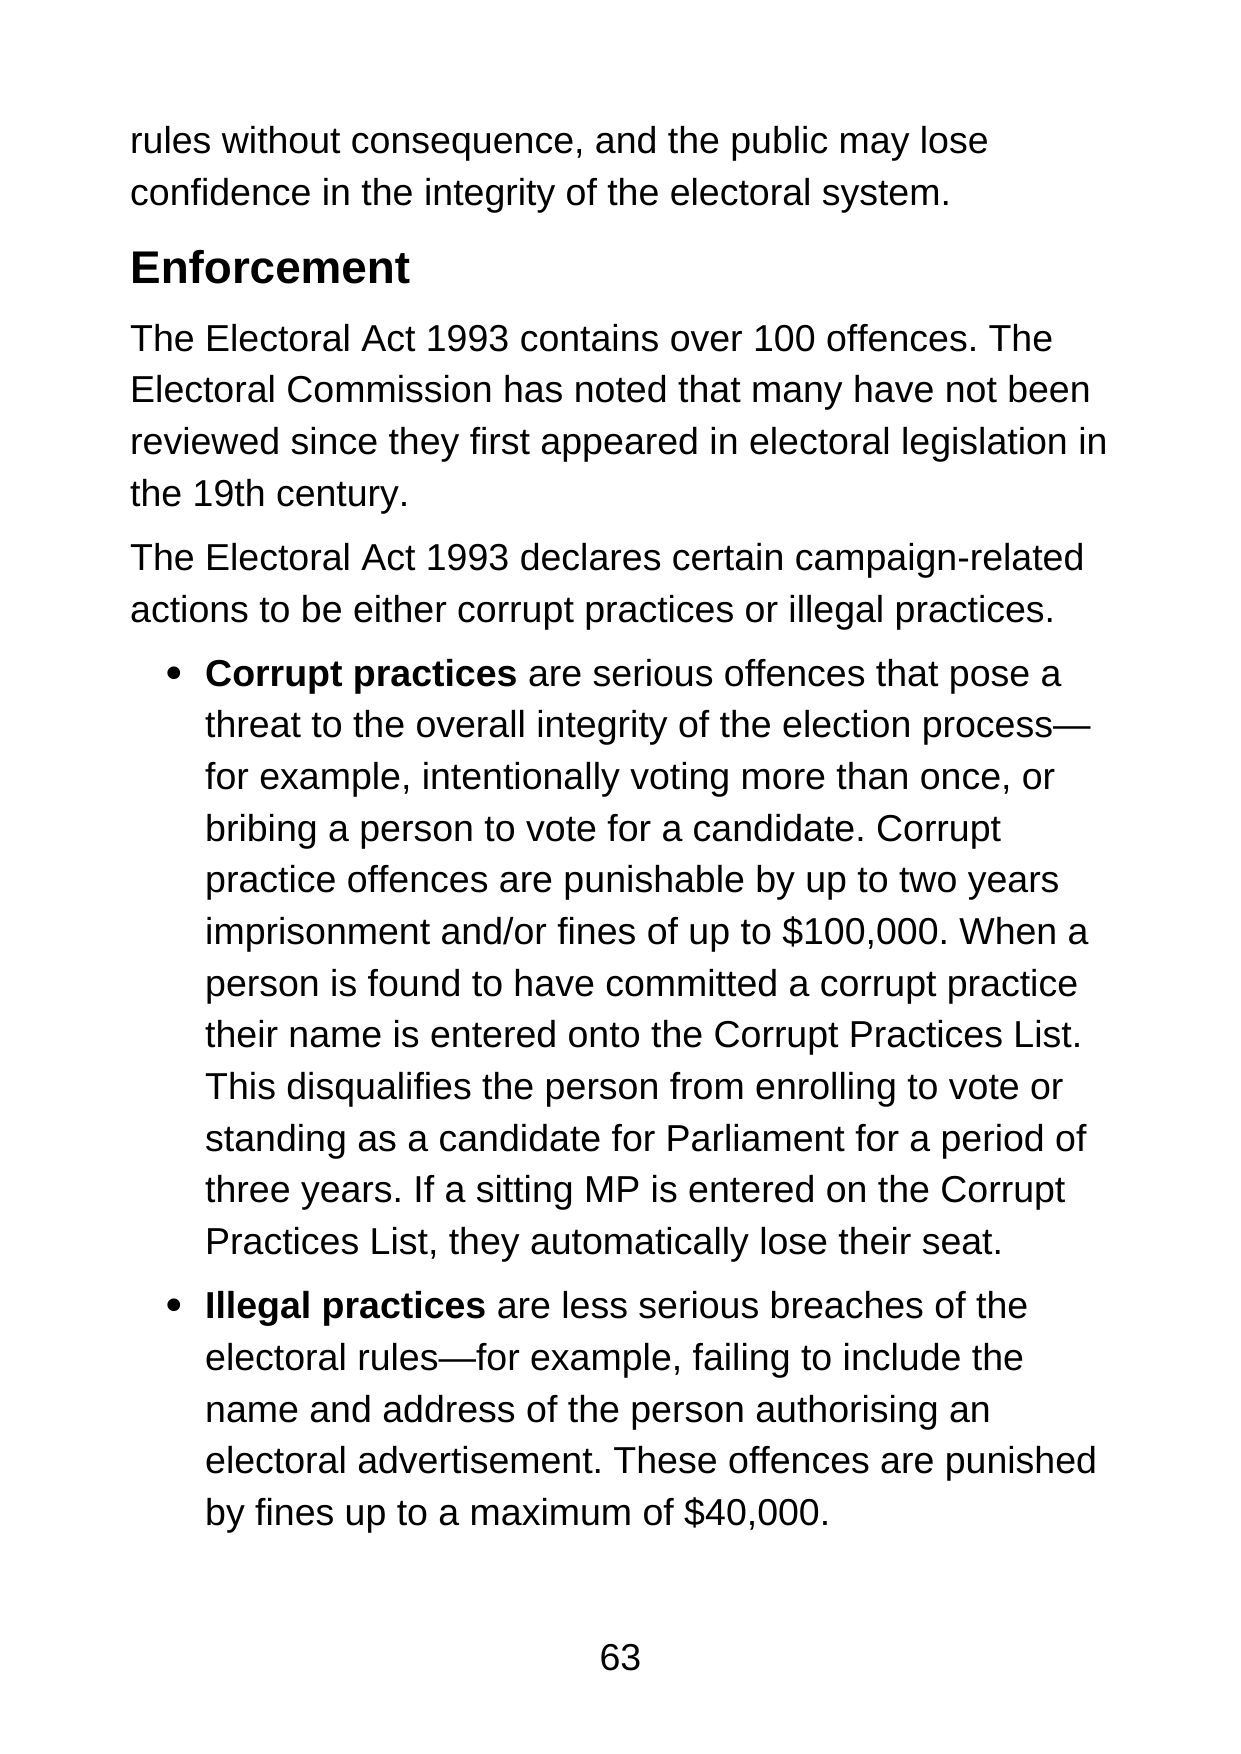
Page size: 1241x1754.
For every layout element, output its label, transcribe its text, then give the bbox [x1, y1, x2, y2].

list Illegal practices are less serious breaches of the electoral rules—for example, failing to include the name and address of the person authorising an electoral advertisement. These offences are punished by fines up to a maximum of $40,000. [167, 1283, 1110, 1533]
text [130, 118, 1110, 213]
text The Electoral Act 1993 contains over 100 offences. The Electoral Commission has noted that many have not been reviewed since they first appeared in electoral legislation in the 19th century. [130, 316, 1110, 514]
subtitle Enforcement [130, 240, 1110, 293]
list Corrupt practices are serious offences that pose a threat to the overall integrity of the election process—for example, intentionally voting more than once, or bribing a person to vote for a candidate. Corrupt practice offences are punishable by up to two years imprisonment and/or fines of up to $100,000. When a person is found to have committed a corrupt practice their name is entered onto the Corrupt Practices List. This disqualifies the person from enrolling to vote or standing as a candidate for Parliament for a period of three years. If a sitting MP is entered on the Corrupt Practices List, they automatically lose their seat. [167, 651, 1110, 1262]
text The Electoral Act 1993 declares certain campaign-related actions to be either corrupt practices or illegal practices. [130, 535, 1110, 630]
